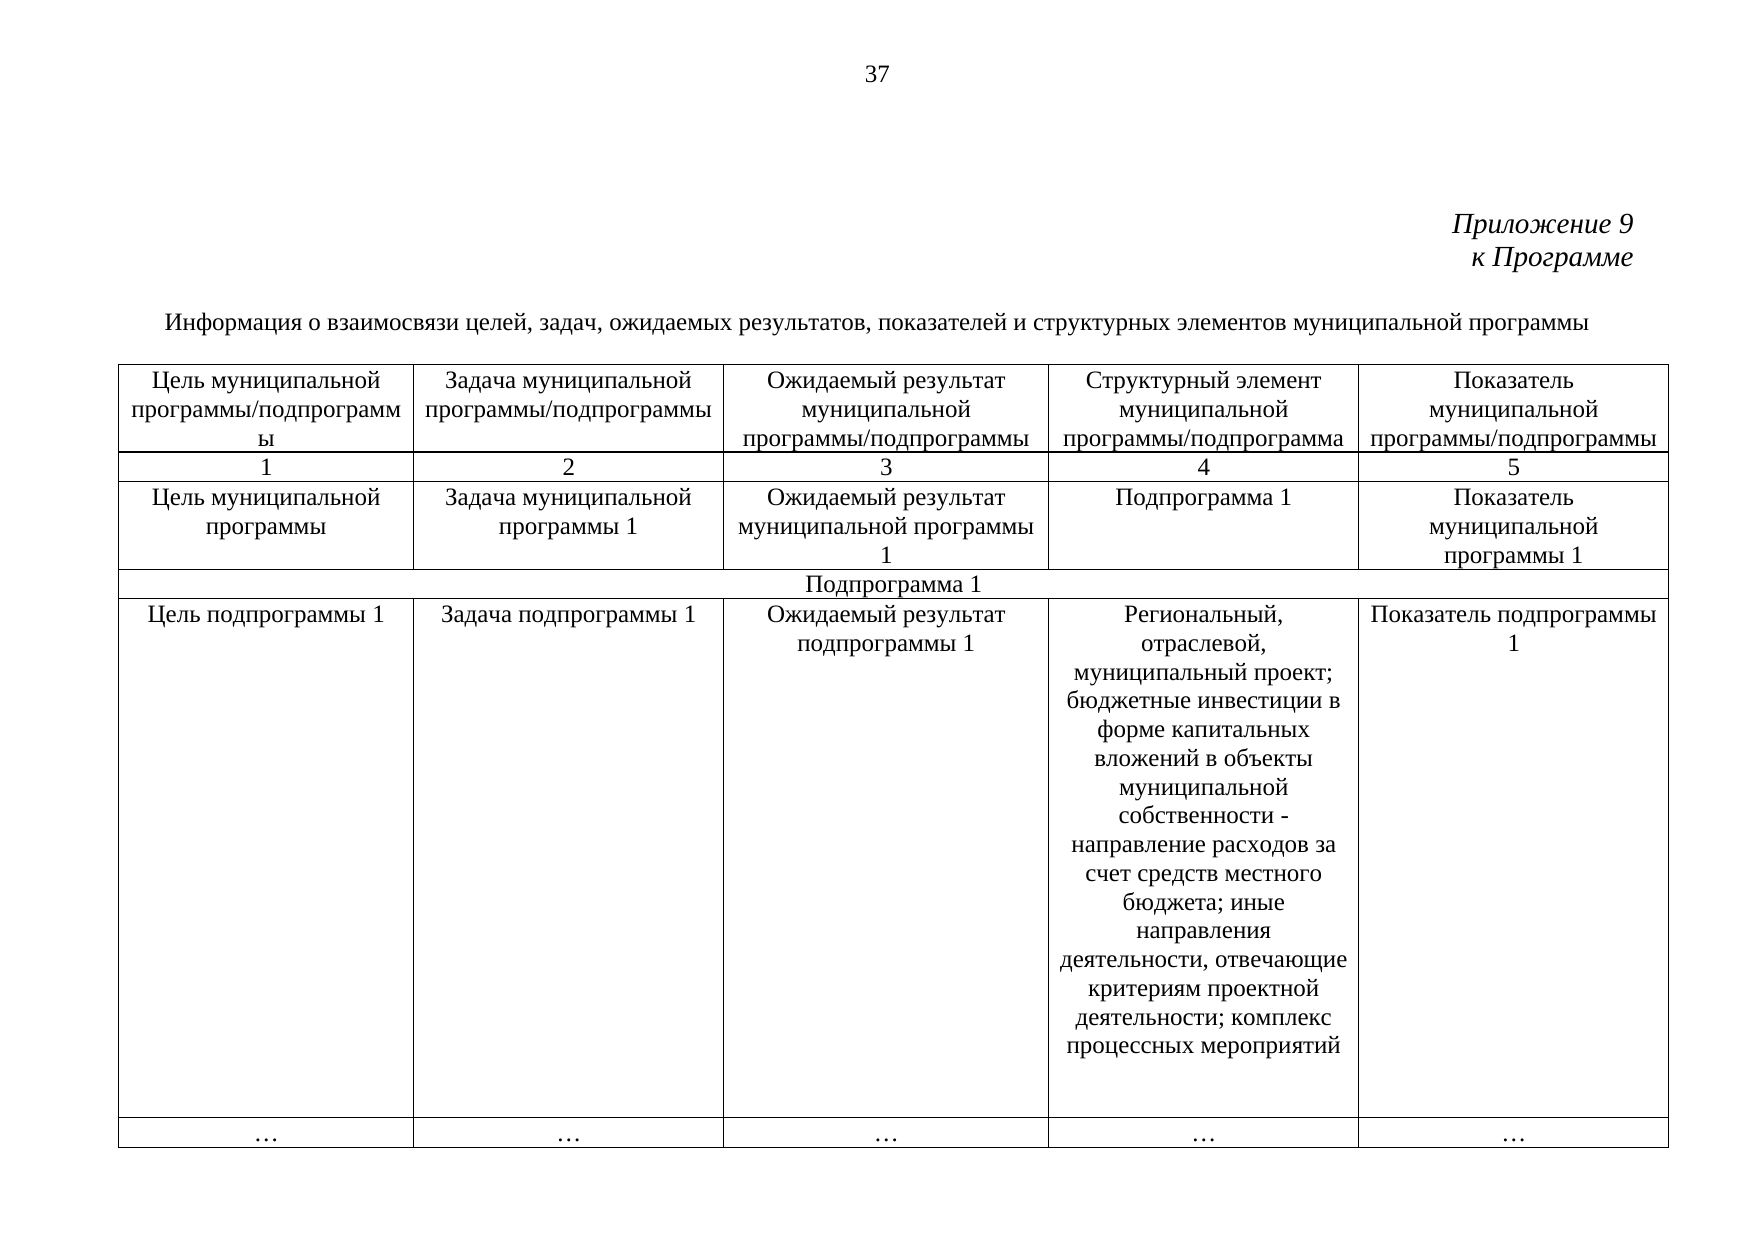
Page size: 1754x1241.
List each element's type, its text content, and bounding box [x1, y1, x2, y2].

table_header Ожидаемый результат муниципальной программы/подпрограммы [724, 365, 1048, 451]
table_cell 4 [1049, 453, 1358, 481]
table_cell … [1359, 1118, 1668, 1147]
table_cell Показатель муниципальной программы 1 [1359, 482, 1668, 568]
table_header Показатель муниципальной программы/подпрограммы [1359, 365, 1668, 451]
table_cell Региональный, отраслевой, муниципальный проект; бюджетные инвестиции в форме капитальных вложений в объекты муниципальной собственности - направление расходов за счет средств местного бюджета; иные направления деятельности, отвечающие критериям проектной деятельности; комплекс процессных мероприятий [1049, 599, 1358, 1117]
table_cell Показатель подпрограммы 1 [1359, 599, 1668, 1117]
table_cell Цель подпрограммы 1 [119, 599, 413, 1117]
table_cell Ожидаемый результат подпрограммы 1 [724, 599, 1048, 1117]
table_header Структурный элемент муниципальной программы/подпрограмма [1049, 365, 1358, 451]
table_cell 3 [724, 453, 1048, 481]
table_cell … [119, 1118, 413, 1147]
table_cell 1 [119, 453, 413, 481]
table_cell Цель муниципальной программы [119, 482, 413, 568]
table_cell 5 [1359, 453, 1668, 481]
table_cell Подпрограмма 1 [1049, 482, 1358, 568]
table_header Задача муниципальной программы/подпрограммы [414, 365, 723, 451]
table_cell Задача подпрограммы 1 [414, 599, 723, 1117]
table_cell … [1049, 1118, 1358, 1147]
table_cell … [414, 1118, 723, 1147]
table_cell … [724, 1118, 1048, 1147]
table_cell Ожидаемый результат муниципальной программы 1 [724, 482, 1048, 568]
table_cell 2 [414, 453, 723, 481]
text Информация о взаимосвязи целей, задач, ожидаемых результатов, показателей и структурных элементов муниципальной программы [118, 307, 1636, 335]
text Приложение 9 [118, 206, 1636, 239]
table_cell Задача муниципальной программы 1 [414, 482, 723, 568]
text к Программе [118, 239, 1636, 273]
table_header Цель муниципальной программы/подпрограммы [119, 365, 413, 451]
table_cell Подпрограмма 1 [119, 570, 1668, 598]
